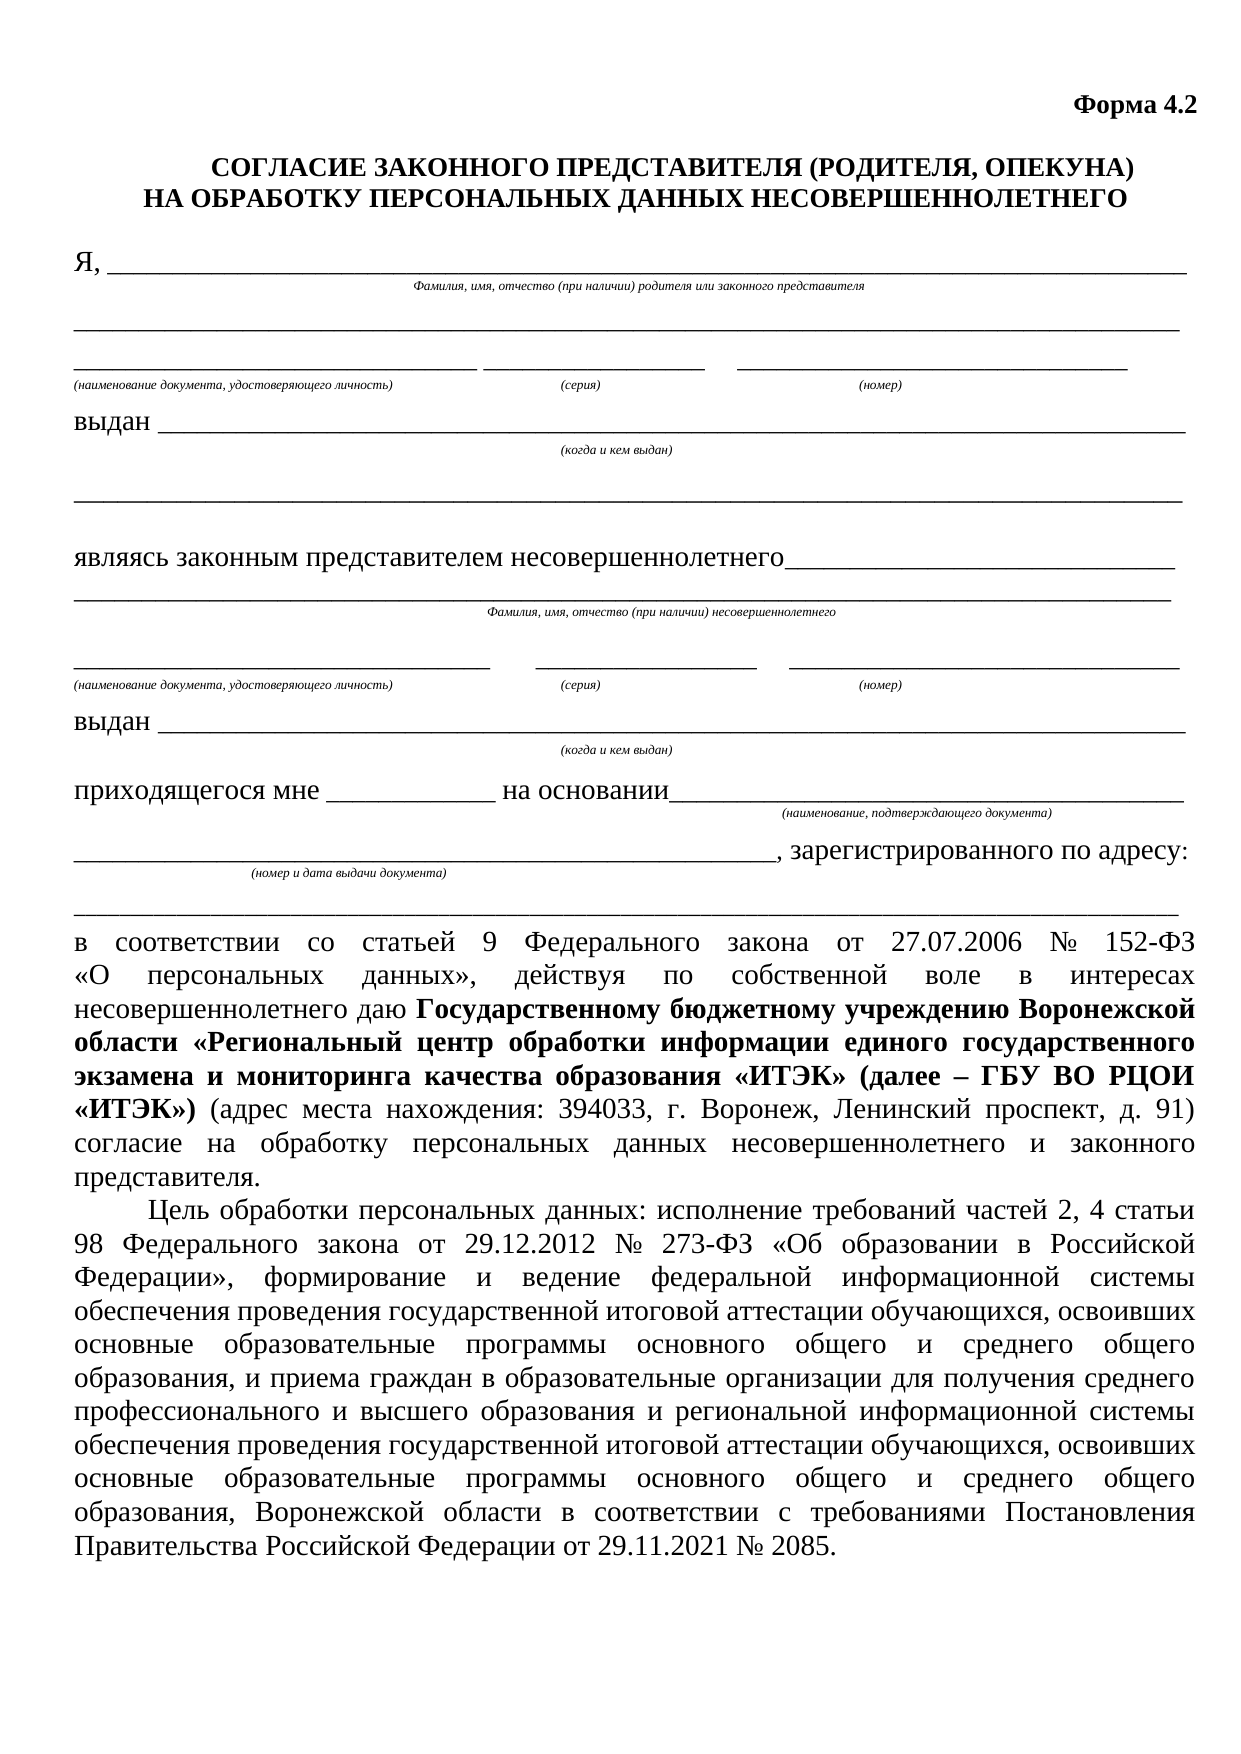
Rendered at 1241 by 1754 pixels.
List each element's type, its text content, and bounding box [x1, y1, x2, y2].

text _______________________________ _________________ ______________________________ [74, 343, 1196, 373]
text являясь законным представителем несовершеннолетнего______________________________ [74, 539, 1183, 573]
text _________________________________________________________________________________________________ [74, 892, 1211, 920]
text (номер и дата выдачи документа) [251, 865, 1167, 892]
text ________________________________ _________________ ______________________________ [74, 642, 1196, 672]
text (наименование документа, удостоверяющего личность) (серия) (номер) [74, 677, 1227, 703]
text СОГЛАСИЕ ЗАКОННОГО ПРЕДСТАВИТЕЛЯ (РОДИТЕЛЯ, ОПЕКУНА) НА ОБРАБОТКУ ПЕРСОНАЛЬНЫХ ДАННЫХ НЕСОВЕРШЕННОЛЕТНЕГО [74, 151, 1197, 213]
text (наименование документа, удостоверяющего личность) (серия) (номер) [74, 377, 1227, 403]
text (наименование, подтверждающего документа) [176, 805, 1197, 832]
text приходящегося мне _____________ на основании______________________________________ [74, 772, 1197, 805]
text _____________________________________________________________________________________ [74, 304, 1196, 334]
text Я, ___________________________________________________________________________________ [74, 244, 1227, 278]
text (когда и кем выдан) [502, 742, 1167, 768]
text Фамилия, имя, отчество (при наличии) родителя или законного представителя [339, 278, 1227, 304]
text ____________________________________________________________________________ [74, 472, 1211, 506]
text Форма 4.2 [118, 89, 1197, 120]
text выдан _______________________________________________________________________________ [74, 403, 1211, 437]
text в соответствии со статьей 9 Федерального закона от 27.07.2006 № 152-ФЗ «О персональных данных», действуя по собственной воле в интересах несовершеннолетнего даю Государственному бюджетному учреждению Воронежской области «Региональный центр обработки информации единого государственного экзамена и мониторинга качества образования «ИТЭК» (далее – ГБУ ВО РЦОИ «ИТЭК») (адрес места нахождения: 394033, г. Воронеж, Ленинский проспект, д. 91) согласие на обработку персональных данных несовершеннолетнего и законного представителя. [74, 924, 1196, 1192]
text (когда и кем выдан) [502, 442, 1167, 468]
text ______________________________________________________, зарегистрированного по адресу: [74, 832, 1196, 865]
text Цель обработки персональных данных: исполнение требований частей 2, 4 статьи 98 Федерального закона от 29.12.2012 № 273-ФЗ «Об образовании в Российской Федерации», формирование и ведение федеральной информационной системы обеспечения проведения государственной итоговой аттестации обучающихся, освоивших основные образовательные программы основного общего и среднего общего образования, и приема граждан в образовательные организации для получения среднего профессионального и высшего образования и региональной информационной системы обеспечения проведения государственной итоговой аттестации обучающихся, освоивших основные образовательные программы основного общего и среднего общего образования, Воронежской области в соответствии с требованиями Постановления Правительства Российской Федерации от 29.11.2021 № 2085. [74, 1192, 1196, 1561]
text Фамилия, имя, отчество (при наличии) несовершеннолетнего [413, 604, 1227, 630]
text _________________________________________________________________________________ [74, 573, 1183, 604]
text выдан _______________________________________________________________________________ [74, 703, 1211, 737]
